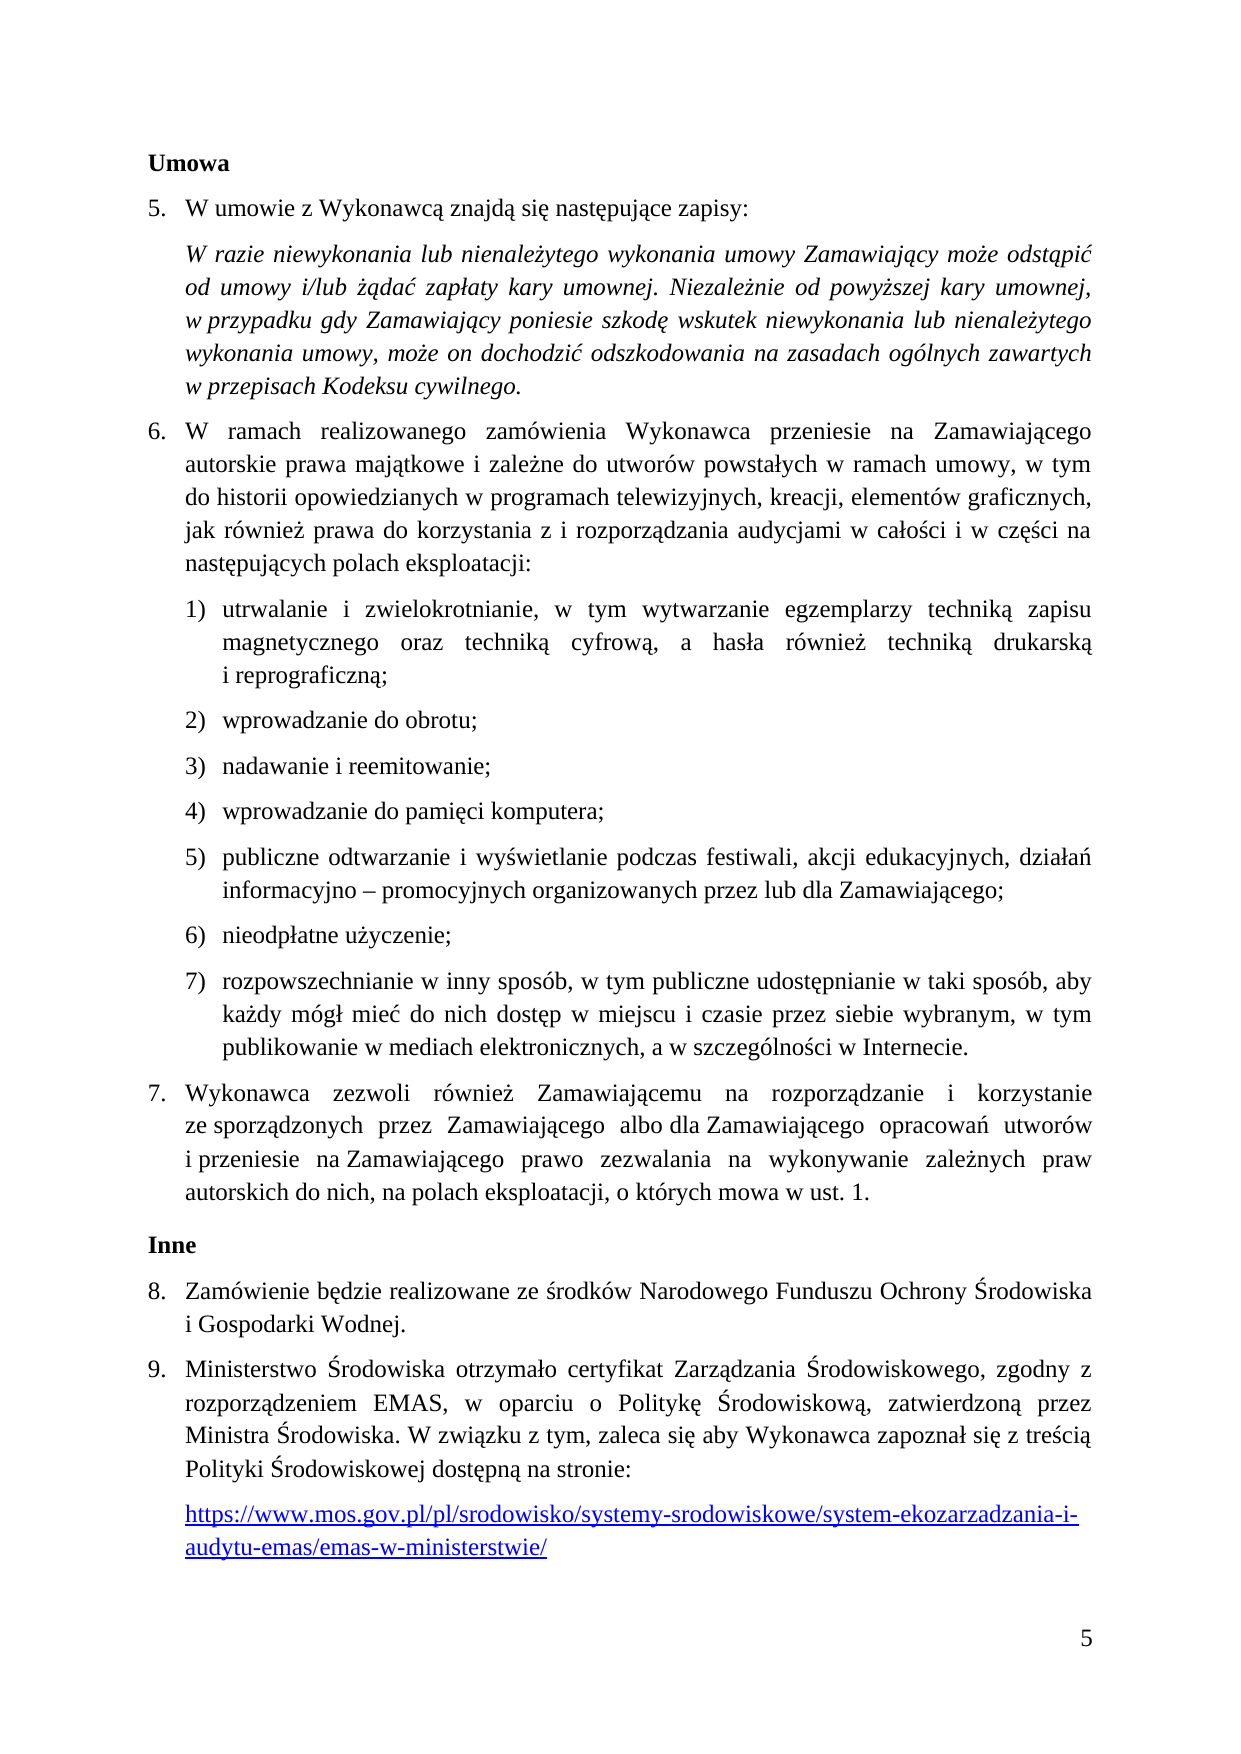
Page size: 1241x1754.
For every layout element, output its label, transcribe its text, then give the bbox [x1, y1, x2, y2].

subtitle Umowa [148, 148, 1093, 176]
list utrwalanie i zwielokrotnianie, w tym wytwarzanie egzemplarzy techniką zapisu magnetycznego oraz techniką cyfrową, a hasła również techniką drukarską i reprograficzną; [185, 594, 1093, 689]
list wprowadzanie do obrotu; [185, 705, 1093, 734]
list nieodpłatne użyczenie; [185, 921, 1093, 949]
list W ramach realizowanego zamówienia Wykonawca przeniesie na Zamawiającego autorskie prawa majątkowe i zależne do utworów powstałych w ramach umowy, w tym do historii opowiedzianych w programach telewizyjnych, kreacji, elementów graficznych, jak również prawa do korzystania z i rozporządzania audycjami w całości i w części na następujących polach eksploatacji: [148, 416, 1093, 577]
list wprowadzanie do pamięci komputera; [185, 796, 1093, 825]
list Wykonawca zezwoli również Zamawiającemu na rozporządzanie i korzystanie ze sporządzonych przez Zamawiającego albo dla Zamawiającego opracowań utworów i przeniesie na Zamawiającego prawo zezwalania na wykonywanie zależnych praw autorskich do nich, na polach eksploatacji, o których mowa w ust. 1. [148, 1078, 1093, 1205]
subtitle Inne [148, 1231, 1093, 1259]
list Zamówienie będzie realizowane ze środków Narodowego Funduszu Ochrony Środowiska i Gospodarki Wodnej. [148, 1276, 1093, 1338]
list publiczne odtwarzanie i wyświetlanie podczas festiwali, akcji edukacyjnych, działań informacyjno – promocyjnych organizowanych przez lub dla Zamawiającego; [185, 842, 1093, 904]
list nadawanie i reemitowanie; [185, 751, 1093, 780]
list W razie niewykonania lub nienależytego wykonania umowy Zamawiający może odstąpić od umowy i/lub żądać zapłaty kary umownej. Niezależnie od powyższej kary umownej, w przypadku gdy Zamawiający poniesie szkodę wskutek niewykonania lub nienależytego wykonania umowy, może on dochodzić odszkodowania na zasadach ogólnych zawartych w przepisach Kodeksu cywilnego. [185, 239, 1093, 399]
list Ministerstwo Środowiska otrzymało certyfikat Zarządzania Środowiskowego, zgodny z rozporządzeniem EMAS, w oparciu o Politykę Środowiskową, zatwierdzoną przez Ministra Środowiska. W związku z tym, zaleca się aby Wykonawca zapoznał się z treścią Polityki Środowiskowej dostępną na stronie: [148, 1354, 1093, 1482]
list https://www.mos.gov.pl/pl/srodowisko/systemy-srodowiskowe/system-ekozarzadzania-i-audytu-emas/emas-w-ministerstwie/ [185, 1499, 1093, 1561]
list W umowie z Wykonawcą znajdą się następujące zapisy: [148, 193, 1093, 222]
list rozpowszechnianie w inny sposób, w tym publiczne udostępnianie w taki sposób, aby każdy mógł mieć do nich dostęp w miejscu i czasie przez siebie wybranym, w tym publikowanie w mediach elektronicznych, a w szczególności w Internecie. [185, 966, 1093, 1061]
